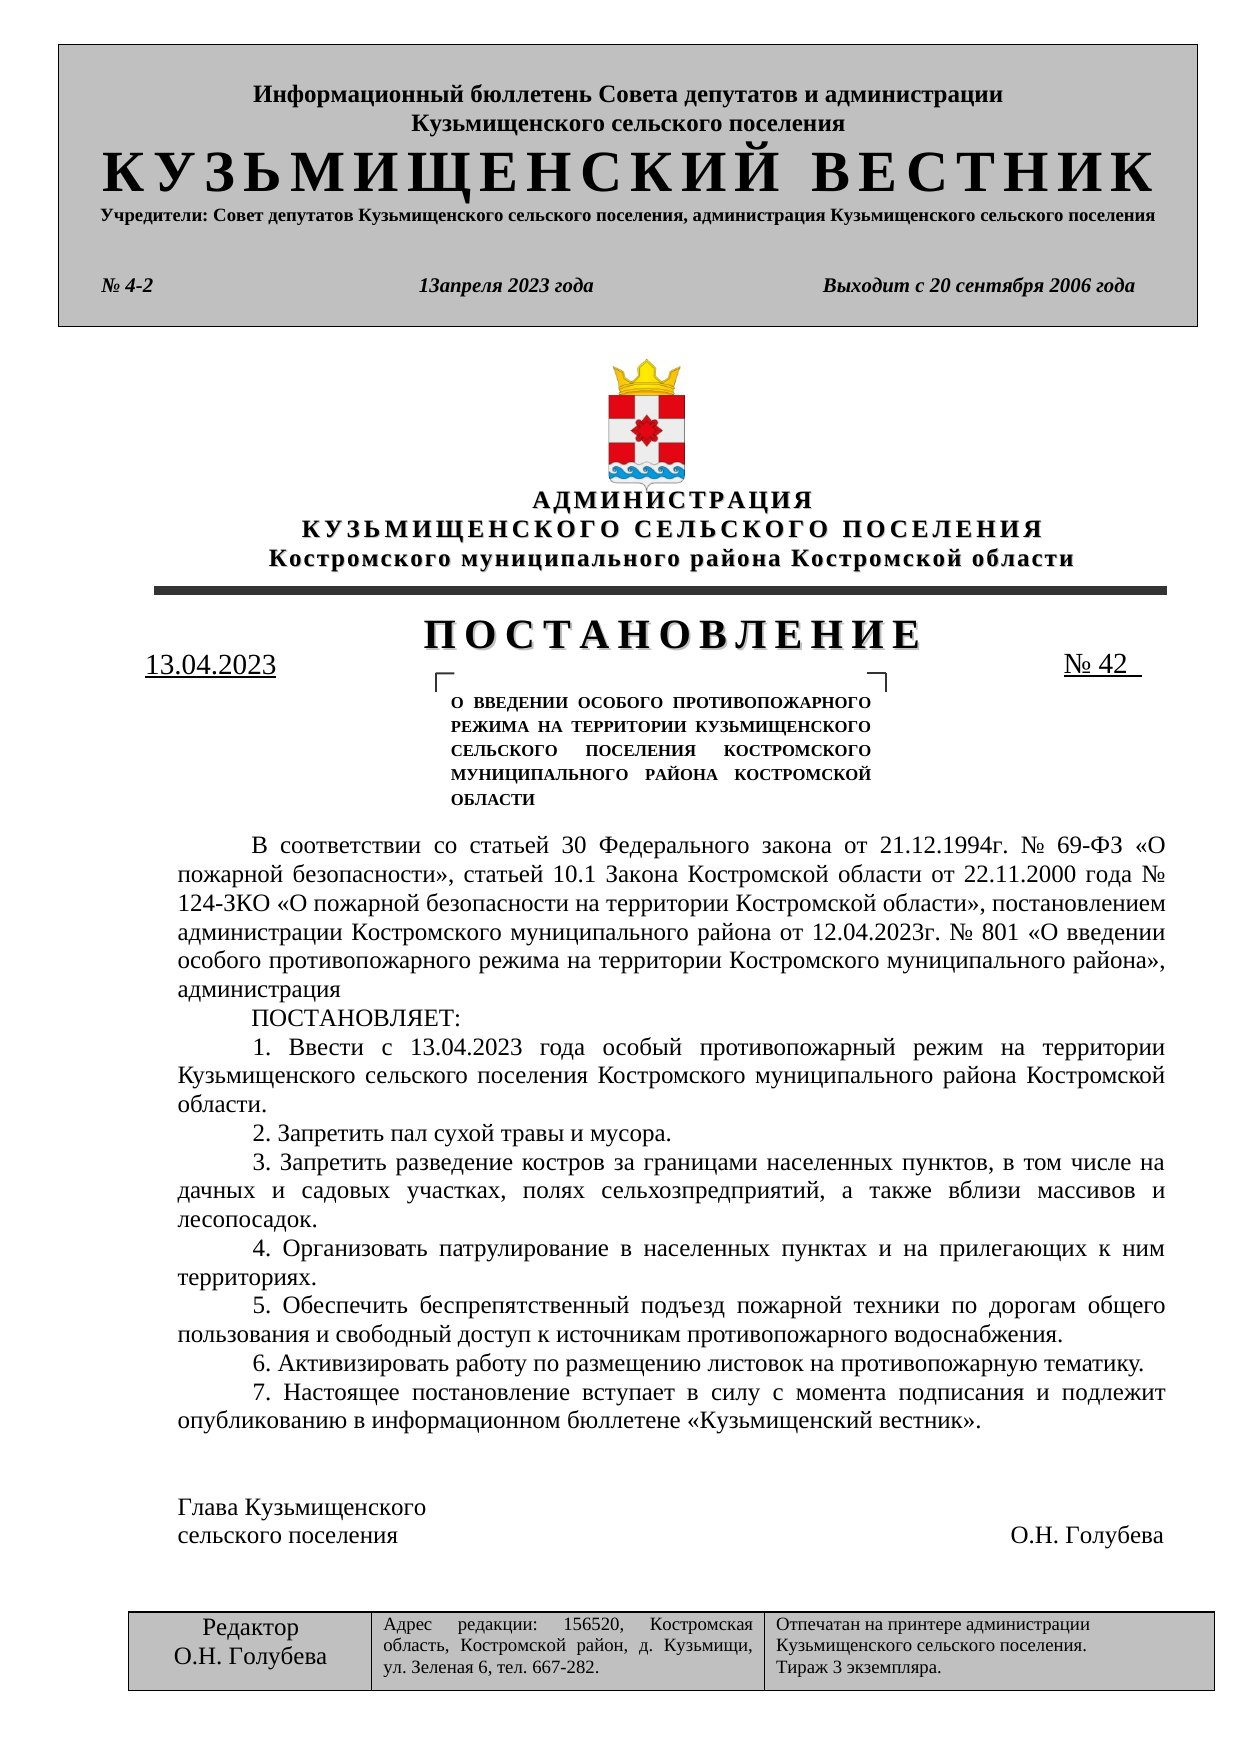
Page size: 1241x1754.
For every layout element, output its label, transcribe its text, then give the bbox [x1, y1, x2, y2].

picture [608, 359, 685, 491]
subtitle ПОСТАНОВЛЕНИЕ [177, 610, 1166, 658]
table_header Адрес редакции: 156520, Костромская область, Костромской район, д. Кузьмищи, ул. Зеленая 6, тел. 667-282. [372, 1613, 764, 1690]
text КУЗЬМИЩЕНСКОГО СЕЛЬСКОГО ПОСЕЛЕНИЯ [177, 514, 1166, 543]
table_header Отпечатан на принтере администрации Кузьмищенского сельского поселения. Тираж 3 экземпляра. [765, 1613, 1214, 1690]
subtitle АДМИНИСТРАЦИЯ [177, 485, 1166, 514]
text В соответствии со статьей 30 Федерального закона от 21.12.1994г. № 69-ФЗ «О пожарной безопасности», статьей 10.1 Закона Костромской области от 22.11.2000 года № 124-ЗКО «О пожарной безопасности на территории Костромской области», постановлением администрации Костромского муниципального района от 12.04.2023г. № 801 «О введении особого противопожарного режима на территории Костромского муниципального района», администрация [177, 830, 1166, 1003]
text 5. Обеспечить беспрепятственный подъезд пожарной техники по дорогам общего пользования и свободный доступ к источникам противопожарного водоснабжения. [177, 1290, 1166, 1348]
text 2. Запретить пал сухой травы и мусора. [177, 1118, 1166, 1147]
text 6. Активизировать работу по размещению листовок на противопожарную тематику. [177, 1348, 1166, 1377]
text 1. Ввести с 13.04.2023 года особый противопожарный режим на территории Кузьмищенского сельского поселения Костромского муниципального района Костромской области. [177, 1032, 1166, 1118]
text Глава Кузьмищенского [177, 1492, 1166, 1520]
text Костромского муниципального района Костромской области [177, 543, 1166, 572]
text сельского поселения О.Н. Голубева [177, 1520, 1166, 1549]
table_header Информационный бюллетень Совета депутатов и администрации Кузьмищенского сельского поселения КУЗЬМИЩЕНСКИЙ ВЕСТНИК Учредители: Совет депутатов Кузьмищенского сельского поселения, администрация Кузьмищенского сельского поселения № 4-2 13апреля 2023 года Выходит с 20 сентября 2006 года [59, 45, 1197, 326]
text 3. Запретить разведение костров за границами населенных пунктов, в том числе на дачных и садовых участках, полях сельхозпредприятий, а также вблизи массивов и лесопосадок. [177, 1147, 1166, 1233]
text ПОСТАНОВЛЯЕТ: [177, 1003, 1166, 1032]
text 7. Настоящее постановление вступает в силу с момента подписания и подлежит опубликованию в информационном бюллетене «Кузьмищенский вестник». [177, 1377, 1166, 1434]
text 4. Организовать патрулирование в населенных пунктах и на прилегающих к ним территориях. [177, 1233, 1166, 1290]
table_header Редактор О.Н. Голубева [129, 1613, 371, 1690]
